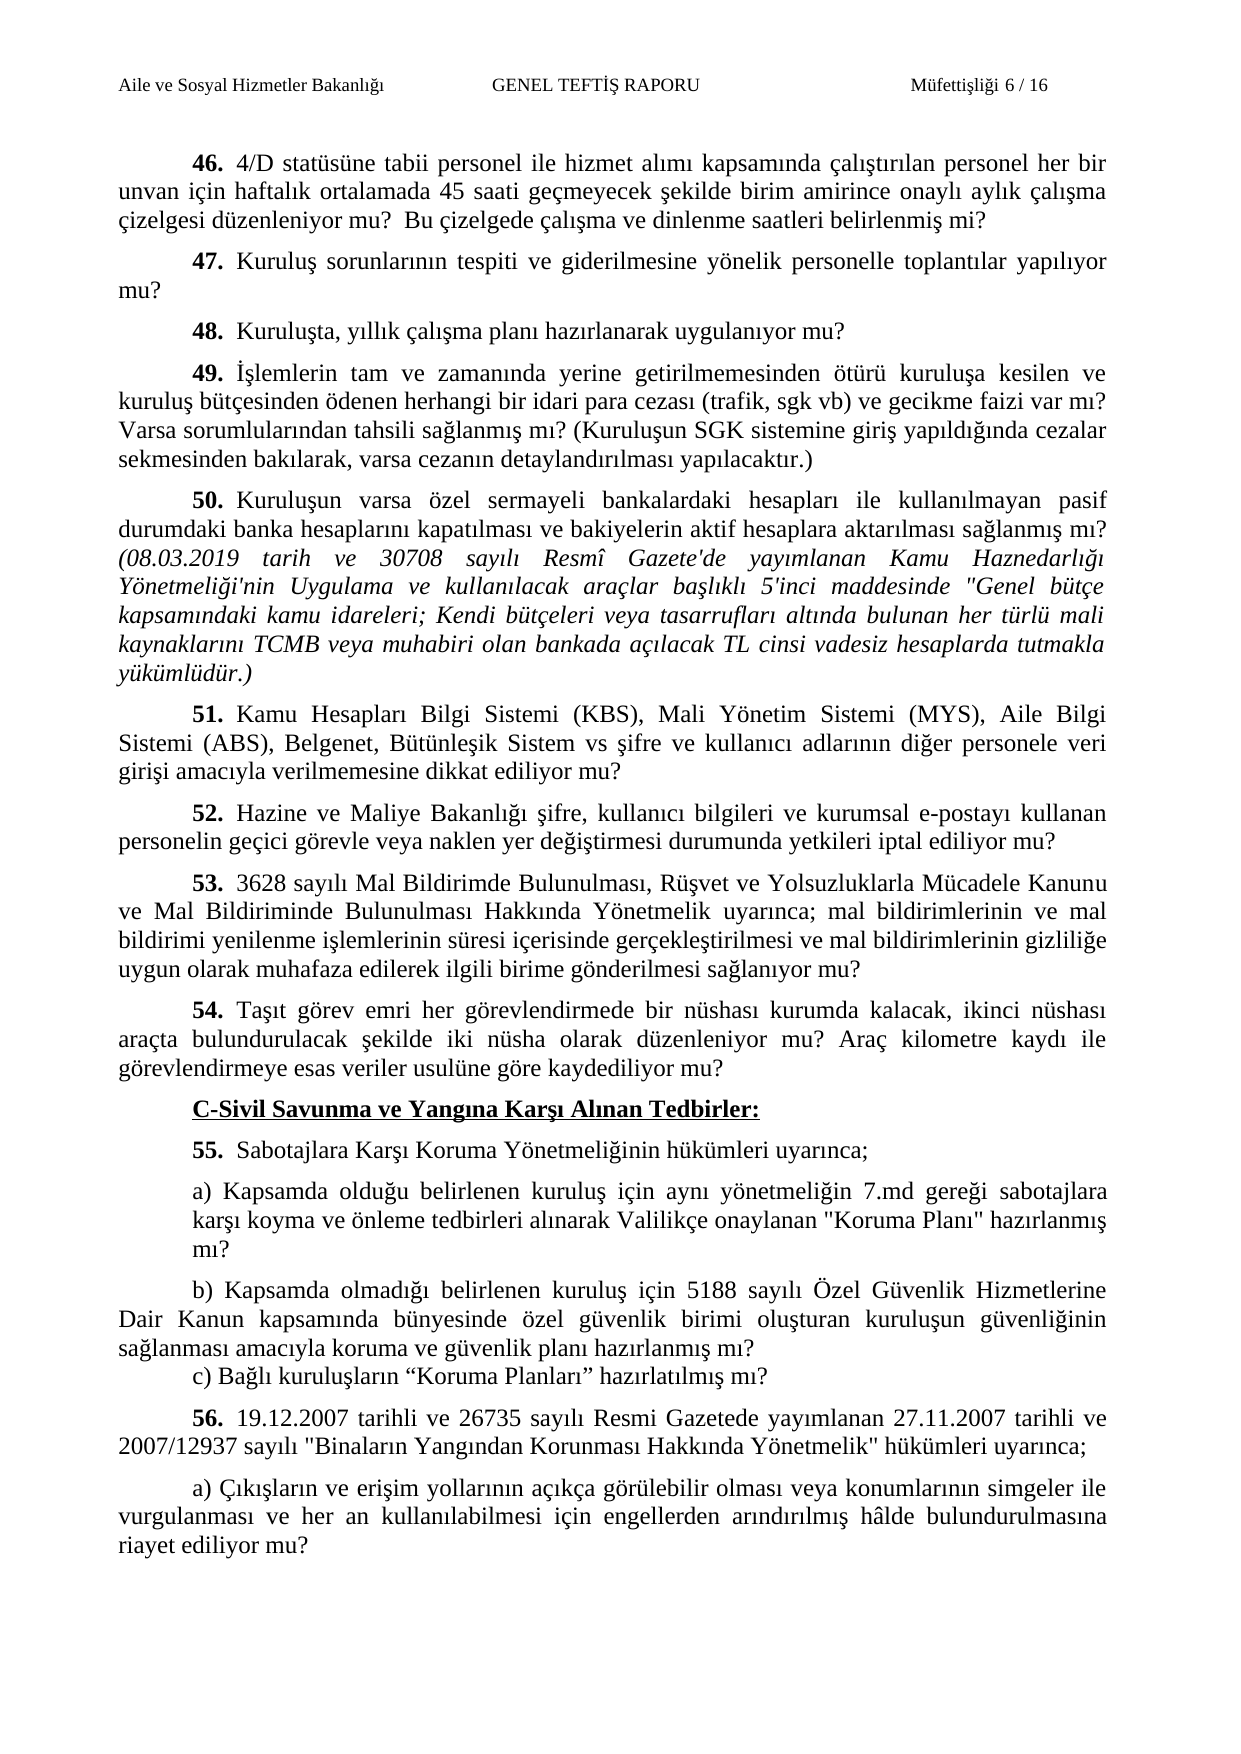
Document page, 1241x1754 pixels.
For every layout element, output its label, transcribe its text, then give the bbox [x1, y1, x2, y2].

list 19.12.2007 tarihli ve 26735 sayılı Resmi Gazetede yayımlanan 27.11.2007 tarihli ve 2007/12937 sayılı "Binaların Yangından Korunması Hakkında Yönetmelik" hükümleri uyarınca; [118, 1403, 1107, 1460]
list a) Kapsamda olduğu belirlenen kuruluş için aynı yönetmeliğin 7.md gereği sabotajlara karşı koyma ve önleme tedbirleri alınarak Valilikçe onaylanan "Koruma Planı" hazırlanmış mı? [192, 1176, 1107, 1263]
list İşlemlerin tam ve zamanında yerine getirilmemesinden ötürü kuruluşa kesilen ve kuruluş bütçesinden ödenen herhangi bir idari para cezası (trafik, sgk vb) ve gecikme faizi var mı? Varsa sorumlularından tahsili sağlanmış mı? (Kuruluşun SGK sistemine giriş yapıldığında cezalar sekmesinden bakılarak, varsa cezanın detaylandırılması yapılacaktır.) [118, 358, 1107, 473]
list Kuruluşta, yıllık çalışma planı hazırlanarak uygulanıyor mu? [118, 316, 1107, 345]
text c) Bağlı kuruluşların “Koruma Planları” hazırlatılmış mı? [118, 1361, 1107, 1390]
list Sabotajlara Karşı Koruma Yönetmeliğinin hükümleri uyarınca; [118, 1135, 1107, 1164]
text a) Çıkışların ve erişim yollarının açıkça görülebilir olması veya konumlarının simgeler ile vurgulanması ve her an kullanılabilmesi için engellerden arındırılmış hâlde bulundurulmasına riayet ediliyor mu? [118, 1473, 1107, 1559]
list Hazine ve Maliye Bakanlığı şifre, kullanıcı bilgileri ve kurumsal e-postayı kullanan personelin geçici görevle veya naklen yer değiştirmesi durumunda yetkileri iptal ediliyor mu? [118, 798, 1107, 855]
text b) Kapsamda olmadığı belirlenen kuruluş için 5188 sayılı Özel Güvenlik Hizmetlerine Dair Kanun kapsamında bünyesinde özel güvenlik birimi oluşturan kuruluşun güvenliğinin sağlanması amacıyla koruma ve güvenlik planı hazırlanmış mı? [118, 1275, 1107, 1361]
list Kuruluşun varsa özel sermayeli bankalardaki hesapları ile kullanılmayan pasif durumdaki banka hesaplarını kapatılması ve bakiyelerin aktif hesaplara aktarılması sağlanmış mı? (08.03.2019 tarih ve 30708 sayılı Resmî Gazete'de yayımlanan Kamu Haznedarlığı Yönetmeliği'nin Uygulama ve kullanılacak araçlar başlıklı 5'inci maddesinde "Genel bütçe kapsamındaki kamu idareleri; Kendi bütçeleri veya tasarrufları altında bulunan her türlü mali kaynaklarını TCMB veya muhabiri olan bankada açılacak TL cinsi vadesiz hesaplarda tutmakla yükümlüdür.) [118, 485, 1107, 686]
text C-Sivil Savunma ve Yangına Karşı Alınan Tedbirler: [118, 1094, 1107, 1123]
list 4/D statüsüne tabii personel ile hizmet alımı kapsamında çalıştırılan personel her bir unvan için haftalık ortalamada 45 saati geçmeyecek şekilde birim amirince onaylı aylık çalışma çizelgesi düzenleniyor mu? Bu çizelgede çalışma ve dinlenme saatleri belirlenmiş mi? [118, 148, 1107, 234]
list Kamu Hesapları Bilgi Sistemi (KBS), Mali Yönetim Sistemi (MYS), Aile Bilgi Sistemi (ABS), Belgenet, Bütünleşik Sistem vs şifre ve kullanıcı adlarının diğer personele veri girişi amacıyla verilmemesine dikkat ediliyor mu? [118, 699, 1107, 785]
list Kuruluş sorunlarının tespiti ve giderilmesine yönelik personelle toplantılar yapılıyor mu? [118, 246, 1107, 304]
list Taşıt görev emri her görevlendirmede bir nüshası kurumda kalacak, ikinci nüshası araçta bulundurulacak şekilde iki nüsha olarak düzenleniyor mu? Araç kilometre kaydı ile görevlendirmeye esas veriler usulüne göre kaydediliyor mu? [118, 995, 1107, 1081]
list 3628 sayılı Mal Bildirimde Bulunulması, Rüşvet ve Yolsuzluklarla Mücadele Kanunu ve Mal Bildiriminde Bulunulması Hakkında Yönetmelik uyarınca; mal bildirimlerinin ve mal bildirimi yenilenme işlemlerinin süresi içerisinde gerçekleştirilmesi ve mal bildirimlerinin gizliliğe uygun olarak muhafaza edilerek ilgili birime gönderilmesi sağlanıyor mu? [118, 868, 1107, 983]
